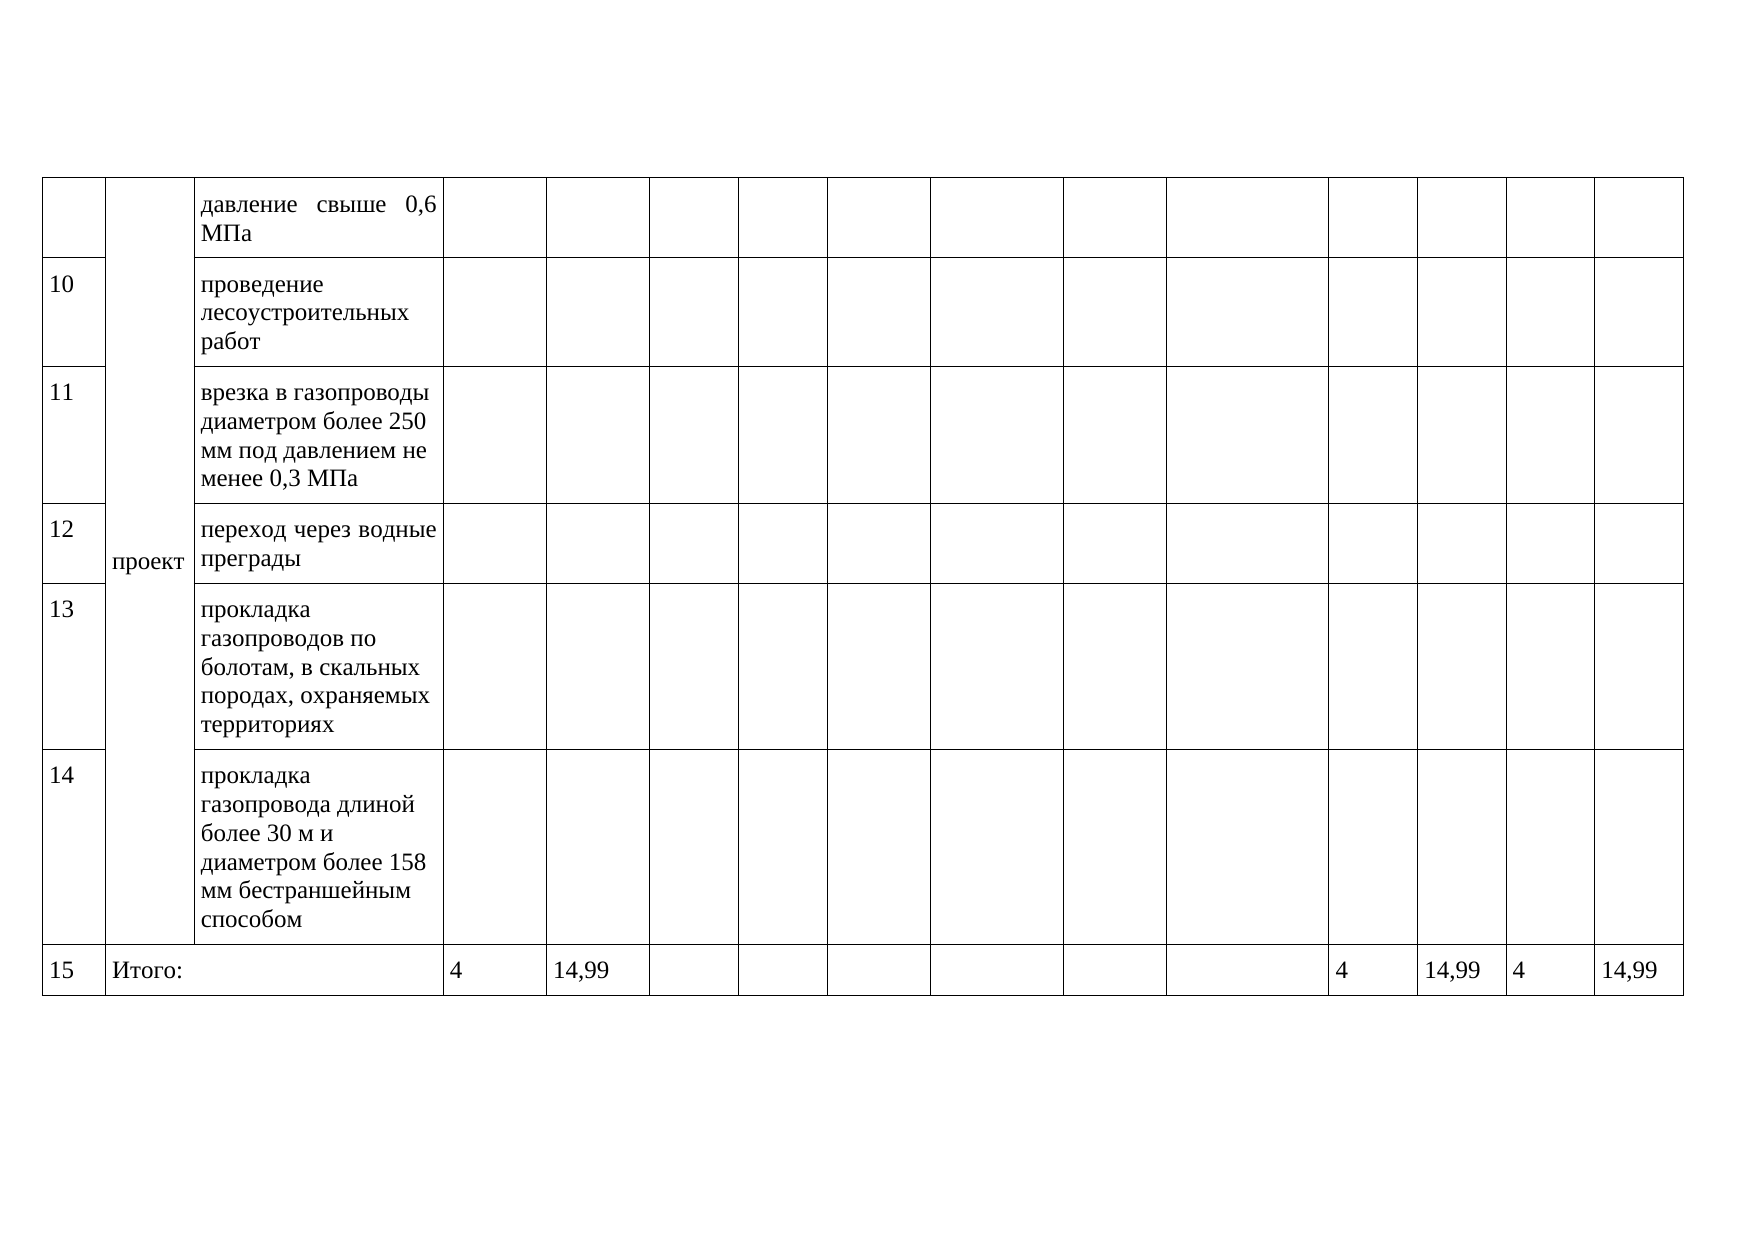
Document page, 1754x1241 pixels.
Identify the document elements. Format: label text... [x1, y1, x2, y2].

table_cell [650, 945, 738, 994]
table_cell прокладка газопроводов по болотам, в скальных породах, охраняемых территориях [195, 584, 443, 749]
table_cell 14 [43, 750, 105, 943]
table_cell [1167, 750, 1328, 943]
table_cell переход через водные преграды [195, 504, 443, 583]
table_cell [828, 367, 930, 503]
table_cell [650, 504, 738, 583]
table_cell [1329, 504, 1417, 583]
table_cell [547, 750, 649, 943]
table_cell [1595, 750, 1683, 943]
table_cell [1507, 178, 1594, 257]
table_cell врезка в газопроводы диаметром более 250 мм под давлением не менее 0,3 МПа [195, 367, 443, 503]
table_cell [1167, 504, 1328, 583]
table_cell [1329, 750, 1417, 943]
table_cell [1064, 178, 1166, 257]
table_cell [1167, 258, 1328, 366]
table_cell [444, 504, 546, 583]
table_cell [650, 367, 738, 503]
table_cell [1595, 367, 1683, 503]
table_cell [931, 367, 1063, 503]
table_cell 10 [43, 258, 105, 366]
table_cell [1064, 258, 1166, 366]
table_cell [739, 584, 827, 749]
table_cell [931, 258, 1063, 366]
table_cell [547, 504, 649, 583]
table_cell [1507, 504, 1594, 583]
table_cell [1064, 367, 1166, 503]
table_cell [547, 178, 649, 257]
table_cell [1507, 258, 1594, 366]
table_cell [1595, 178, 1683, 257]
table_cell [1418, 258, 1506, 366]
table_cell 11 [43, 367, 105, 503]
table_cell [195, 178, 443, 257]
table_cell [1064, 750, 1166, 943]
table_cell [1329, 178, 1417, 257]
table_cell [1507, 367, 1594, 503]
table_cell [1418, 178, 1506, 257]
table_cell 14,99 [1418, 945, 1506, 994]
table_cell [1507, 750, 1594, 943]
table_cell [1329, 584, 1417, 749]
table_cell [828, 584, 930, 749]
table_cell [1064, 584, 1166, 749]
table_cell 9 [43, 178, 105, 257]
table_cell Итого: [106, 945, 443, 994]
table_cell [739, 258, 827, 366]
table_cell [1064, 945, 1166, 994]
table_cell [1329, 258, 1417, 366]
table_cell [1329, 367, 1417, 503]
table_cell 14,99 [547, 945, 649, 994]
table_cell прокладка газопровода длиной более 30 м и диаметром более 158 мм бестраншейным способом [195, 750, 443, 943]
table_cell [650, 584, 738, 749]
table_cell 14,99 [1595, 945, 1683, 994]
table_cell [1418, 504, 1506, 583]
table_cell [650, 750, 738, 943]
table_cell [1595, 504, 1683, 583]
table_cell [739, 504, 827, 583]
table_cell 4 [1507, 945, 1594, 994]
table_cell проведение лесоустроительных работ [195, 258, 443, 366]
table_cell [1167, 584, 1328, 749]
table_cell [650, 178, 738, 257]
table_cell [739, 945, 827, 994]
table_cell [1167, 178, 1328, 257]
table_cell [828, 178, 930, 257]
table_cell [444, 258, 546, 366]
table_cell [828, 258, 930, 366]
table_cell [1507, 584, 1594, 749]
table_cell [931, 584, 1063, 749]
table_cell [1418, 584, 1506, 749]
table_cell 12 [43, 504, 105, 583]
table_cell [444, 584, 546, 749]
table_cell [1418, 750, 1506, 943]
table_cell [547, 584, 649, 749]
table_cell 4 [444, 945, 546, 994]
table_cell [1595, 584, 1683, 749]
table_cell [1418, 367, 1506, 503]
table_cell [828, 945, 930, 994]
table_cell [931, 504, 1063, 583]
table_cell [1167, 367, 1328, 503]
table_cell [739, 750, 827, 943]
table_cell [1064, 504, 1166, 583]
table_cell [444, 178, 546, 257]
table_cell [931, 945, 1063, 994]
table_cell [739, 178, 827, 257]
table_cell [444, 367, 546, 503]
table_cell 15 [43, 945, 105, 994]
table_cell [106, 178, 194, 943]
table_cell [828, 504, 930, 583]
table_cell [547, 367, 649, 503]
table_cell [1167, 945, 1328, 994]
table_cell [650, 258, 738, 366]
table_cell 4 [1329, 945, 1417, 994]
table_cell [547, 258, 649, 366]
table_cell [931, 750, 1063, 943]
table_cell [739, 367, 827, 503]
table_cell [1595, 258, 1683, 366]
table_cell [828, 750, 930, 943]
table_cell [444, 750, 546, 943]
table_cell [931, 178, 1063, 257]
table_cell 13 [43, 584, 105, 749]
